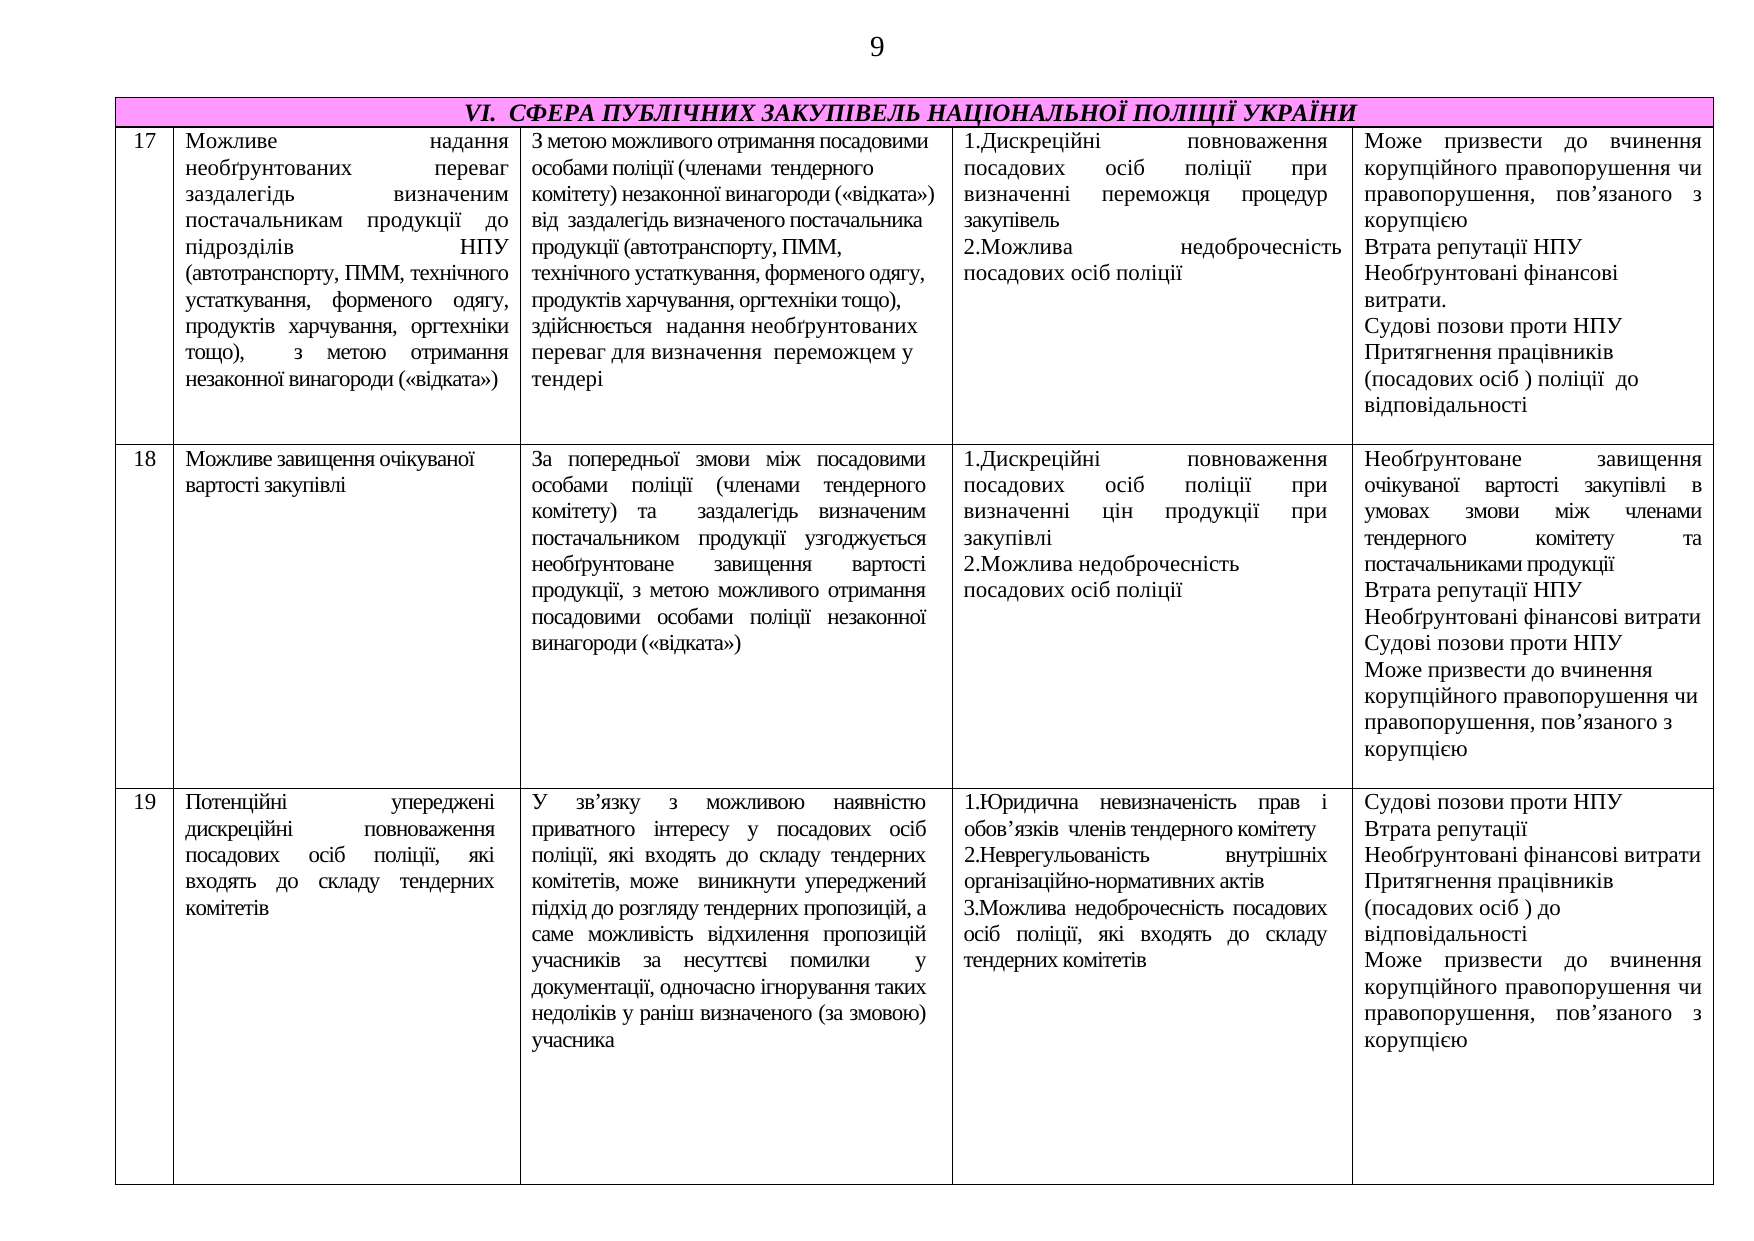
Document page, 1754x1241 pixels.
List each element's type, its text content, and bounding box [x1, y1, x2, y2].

table_cell З метою можливого отримання посадовими особами поліції (членами тендерного комітету) незаконної винагороди («відката») від заздалегідь визначеного постачальника продукції (автотранспорту, ПММ, технічного устаткування, форменого одягу, продуктів харчування, оргтехніки тощо), здійснюється надання необґрунтованих переваг для визначення переможцем у тендері [521, 128, 952, 444]
table_cell VI. СФЕРА ПУБЛІЧНИХ ЗАКУПІВЕЛЬ НАЦІОНАЛЬНОЇ ПОЛІЦІЇ УКРАЇНИ [116, 98, 1713, 126]
table_cell 19 [116, 789, 173, 1184]
table_cell За попередньої змови між посадовими особами поліції (членами тендерного комітету) та заздалегідь визначеним постачальником продукції узгоджується необґрунтоване завищення вартості продукції, з метою можливого отримання посадовими особами поліції незаконної винагороди («відката») [521, 445, 952, 787]
table_cell 18 [116, 445, 173, 787]
table_cell Можливе завищення очікуваної вартості закупівлі [174, 445, 520, 787]
table_cell 17 [116, 128, 173, 444]
table_cell Судові позови проти НПУ Втрата репутації Необґрунтовані фінансові витрати Притягнення працівників (посадових осіб ) до відповідальності Може призвести до вчинення корупційного правопорушення чи правопорушення, пов’язаного з корупцією [1353, 789, 1713, 1184]
table_cell Можливе надання необґрунтованих переваг заздалегідь визначеним постачальникам продукції до підрозділів НПУ (автотранспорту, ПММ, технічного устаткування, форменого одягу, продуктів харчування, оргтехніки тощо), з метою отримання незаконної винагороди («відката») [174, 128, 520, 444]
table_cell 1.Дискреційні повноваження посадових осіб поліції при визначенні переможця процедур закупівель 2.Можлива недоброчесність посадових осіб поліції [953, 128, 1352, 444]
table_cell 1.Юридична невизначеність прав і обов’язків членів тендерного комітету 2.Неврегульованість внутрішніх організаційно-нормативних актів 3.Можлива недоброчесність посадових осіб поліції, які входять до складу тендерних комітетів [953, 789, 1352, 1184]
table_cell Необґрунтоване завищення очікуваної вартості закупівлі в умовах змови між членами тендерного комітету та постачальниками продукції Втрата репутації НПУ Необґрунтовані фінансові витрати Судові позови проти НПУ Може призвести до вчинення корупційного правопорушення чи правопорушення, пов’язаного з корупцією [1353, 445, 1713, 787]
table_cell 1.Дискреційні повноваження посадових осіб поліції при визначенні цін продукції при закупівлі 2.Можлива недоброчесність посадових осіб поліції [953, 445, 1352, 787]
table_cell Потенційні упереджені дискреційні повноваження посадових осіб поліції, які входять до складу тендерних комітетів [174, 789, 520, 1184]
table_cell Може призвести до вчинення корупційного правопорушення чи правопорушення, пов’язаного з корупцією Втрата репутації НПУ Необґрунтовані фінансові витрати. Судові позови проти НПУ Притягнення працівників (посадових осіб ) поліції до відповідальності [1353, 128, 1713, 444]
table_cell У зв’язку з можливою наявністю приватного інтересу у посадових осіб поліції, які входять до складу тендерних комітетів, може виникнути упереджений підхід до розгляду тендерних пропозицій, а саме можливість відхилення пропозицій учасників за несуттєві помилки у документації, одночасно ігнорування таких недоліків у раніш визначеного (за змовою) учасника [521, 789, 952, 1184]
